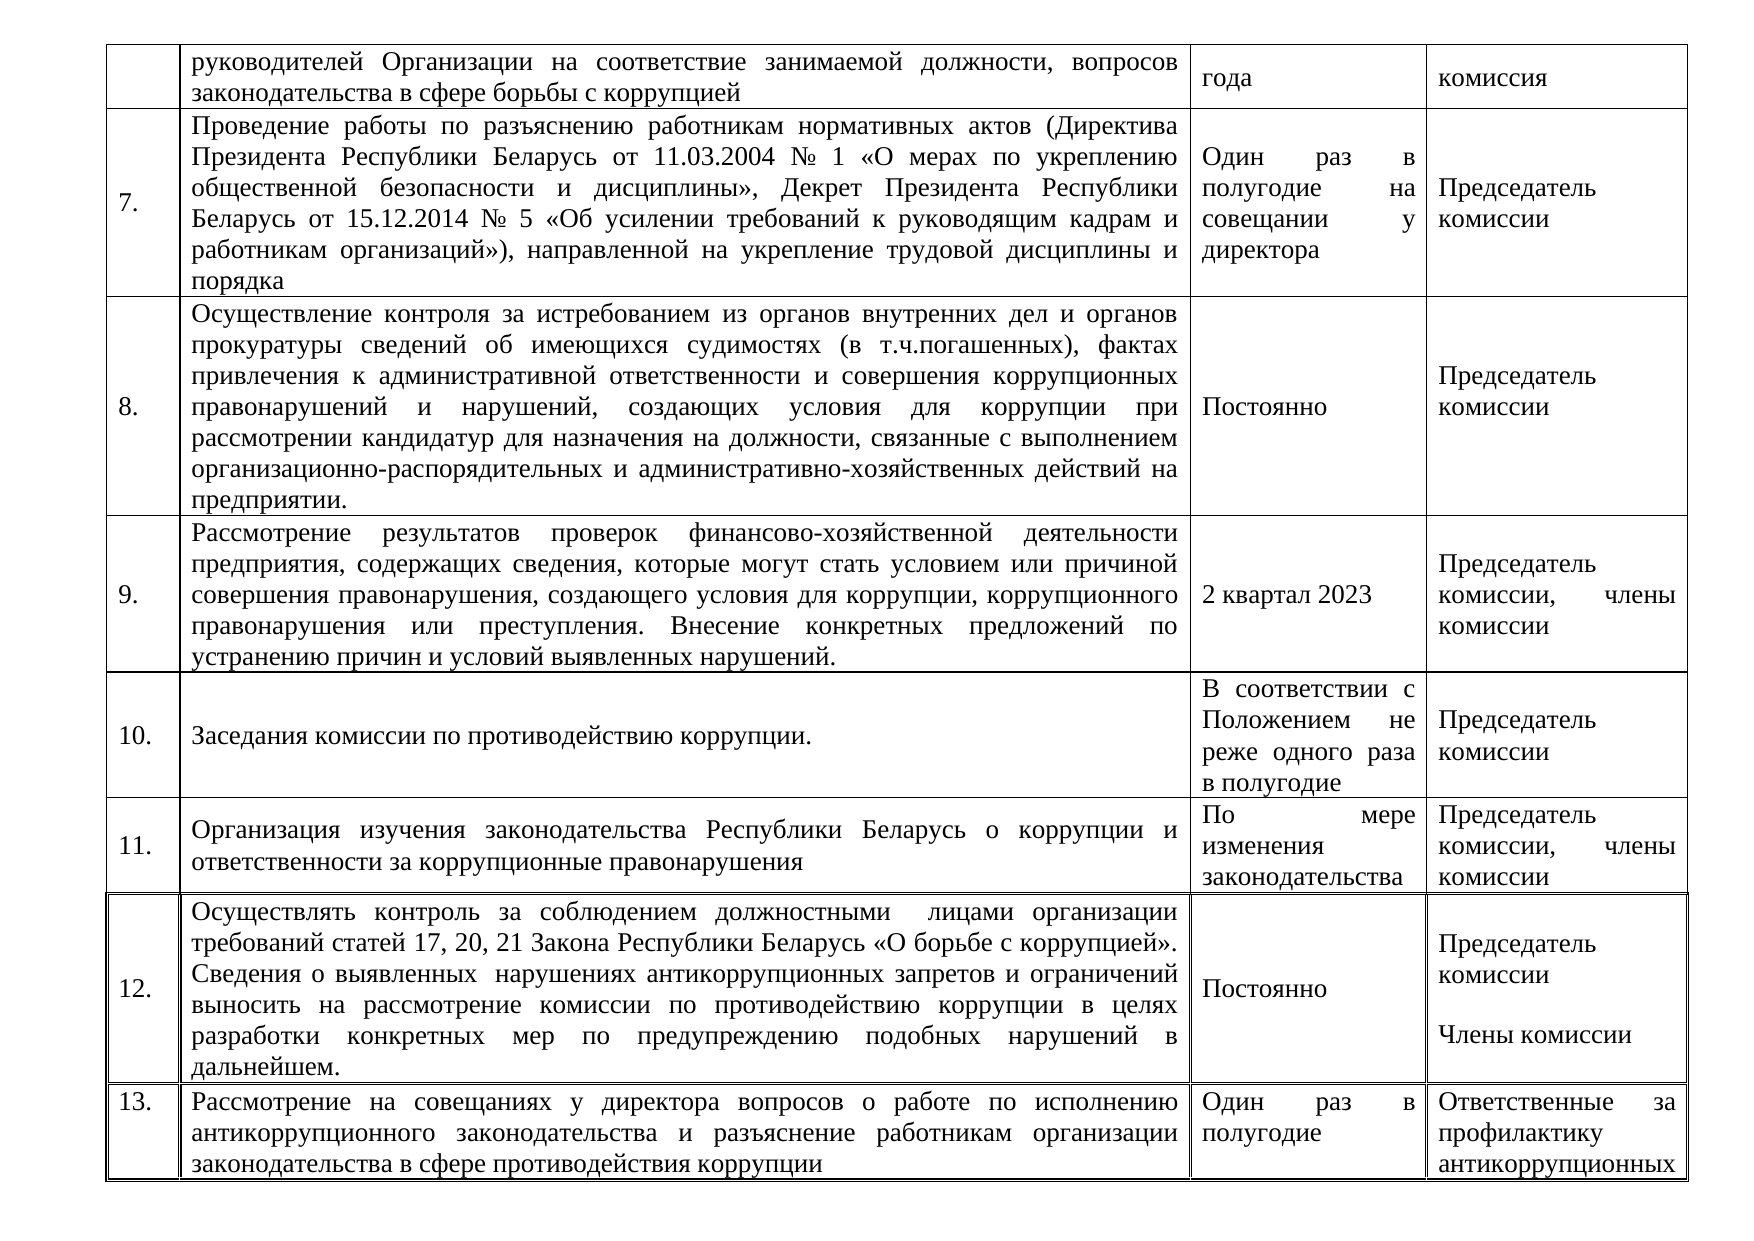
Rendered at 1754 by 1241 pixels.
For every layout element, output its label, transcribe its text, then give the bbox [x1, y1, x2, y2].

table_cell 2 квартал 2023 [1191, 516, 1426, 671]
table_cell Проведение работы по разъяснению работникам нормативных актов (Директива Президента Республики Беларусь от 11.03.2004 № 1 «О мерах по укреплению общественной безопасности и дисциплины», Декрет Президента Республики Беларусь от 15.12.2014 № 5 «Об усилении требований к руководящим кадрам и работникам организаций»), направленной на укрепление трудовой дисциплины и порядка [181, 109, 1190, 296]
table_cell Осуществление контроля за истребованием из органов внутренних дел и органов прокуратуры сведений об имеющихся судимостях (в т.ч.погашенных), фактах привлечения к административной ответственности и совершения коррупционных правонарушений и нарушений, создающих условия для коррупции при рассмотрении кандидатур для назначения на должности, связанные с выполнением организационно-распорядительных и административно-хозяйственных действий на предприятии. [181, 297, 1190, 515]
table_cell Председатель комиссии [1427, 109, 1687, 296]
table_cell Председатель комиссии Члены комиссии [1428, 895, 1686, 1082]
table_cell 13. [107, 1082, 180, 1178]
table_cell Один раз в полугодие на совещании у директора [1191, 109, 1426, 296]
table_cell Постоянно [1191, 297, 1426, 515]
table_cell Председатель комиссии [1427, 673, 1687, 797]
table_cell Постоянно [1192, 895, 1425, 1082]
table_cell По мере изменения законодательства [1191, 798, 1426, 892]
table_cell Председатель комиссии, члены комиссии [1427, 516, 1687, 671]
table_cell Заседания комиссии по противодействию коррупции. [181, 673, 1190, 797]
table_cell 7. [107, 109, 179, 296]
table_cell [180, 1085, 1191, 1178]
table_cell 10. [107, 673, 179, 797]
table_cell 8. [107, 297, 179, 515]
table_cell Председатель комиссии [1427, 297, 1687, 515]
table_cell Председатель комиссии, члены комиссии [1427, 798, 1687, 892]
table_cell 12. [109, 895, 178, 1082]
table_cell Осуществлять контроль за соблюдением должностными лицами организации требований статей 17, 20, 21 Закона Республики Беларусь «О борьбе с коррупцией». Сведения о выявленных нарушениях антикоррупционных запретов и ограничений выносить на рассмотрение комиссии по противодействию коррупции в целях разработки конкретных мер по предупреждению подобных нарушений в дальнейшем. [182, 895, 1189, 1082]
table_cell Организация изучения законодательства Республики Беларусь о коррупции и ответственности за коррупционные правонарушения [181, 798, 1190, 892]
table_cell 11. [107, 798, 179, 892]
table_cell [1191, 1085, 1427, 1178]
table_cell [1427, 1085, 1686, 1178]
table_cell 9. [107, 516, 179, 671]
table_cell В течение 2023 года [1191, 45, 1426, 108]
table_cell В соответствии с Положением не реже одного раза в полугодие [1191, 673, 1426, 797]
table_cell Рассмотрение результатов проверок финансово-хозяйственной деятельности предприятия, содержащих сведения, которые могут стать условием или причиной совершения правонарушения, создающего условия для коррупции, коррупционного правонарушения или преступления. Внесение конкретных предложений по устранению причин и условий выявленных нарушений. [181, 516, 1190, 671]
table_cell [1427, 45, 1687, 108]
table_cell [181, 45, 1190, 108]
table_cell 6. [107, 45, 179, 108]
